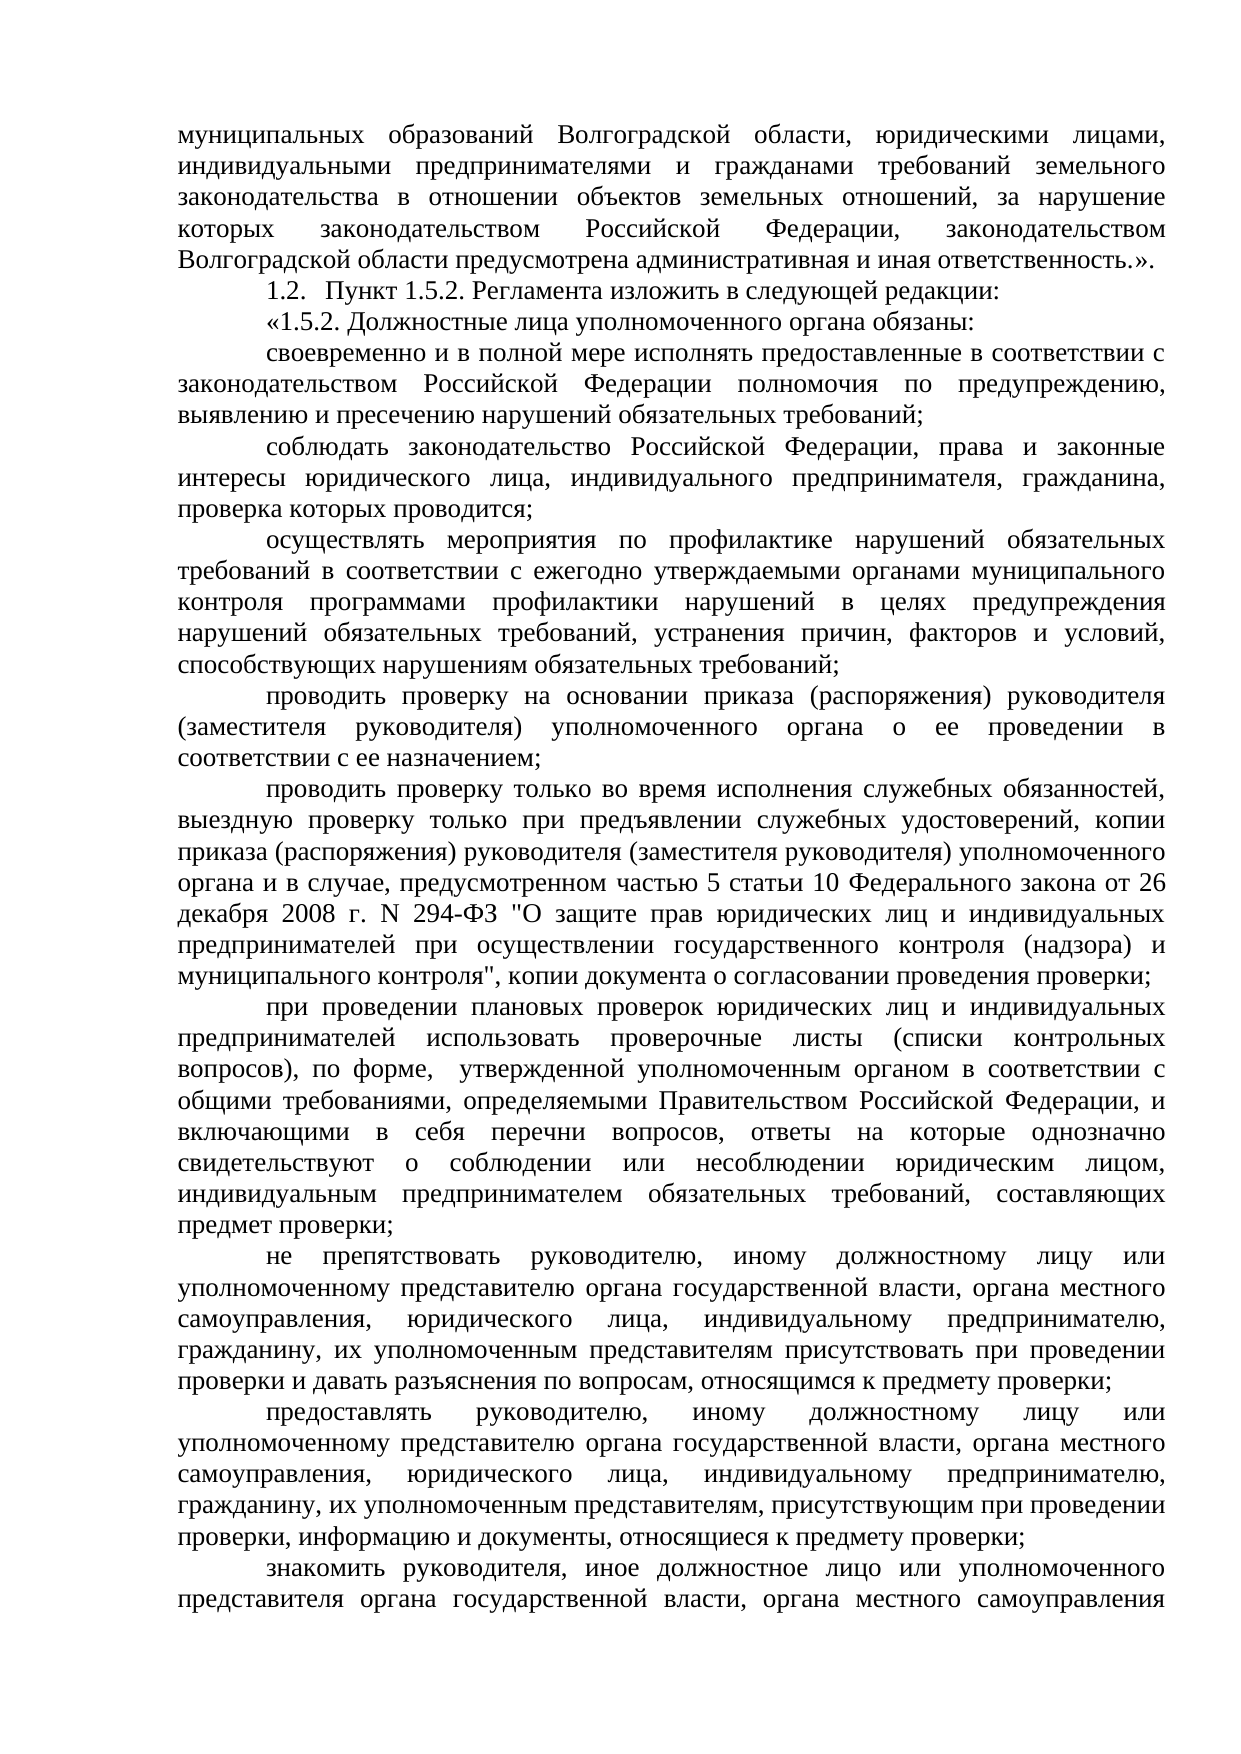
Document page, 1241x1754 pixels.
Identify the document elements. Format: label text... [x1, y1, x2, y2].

text предоставлять руководителю, иному должностному лицу или уполномоченному представителю органа государственной власти, органа местного самоуправления, юридического лица, индивидуальному предпринимателю, гражданину, их уполномоченным представителям, присутствующим при проведении проверки, информацию и документы, относящиеся к предмету проверки; [177, 1395, 1167, 1551]
text соблюдать законодательство Российской Федерации, права и законные интересы юридического лица, индивидуального предпринимателя, гражданина, проверка которых проводится; [177, 430, 1167, 523]
text при проведении плановых проверок юридических лиц и индивидуальных предпринимателей использовать проверочные листы (списки контрольных вопросов), по форме, утвержденной уполномоченным органом в соответствии с общими требованиями, определяемыми Правительством Российской Федерации, и включающими в себя перечни вопросов, ответы на которые однозначно свидетельствуют о соблюдении или несоблюдении юридическим лицом, индивидуальным предпринимателем обязательных требований, составляющих предмет проверки; [177, 990, 1167, 1239]
text «1.5.2. Должностные лица уполномоченного органа обязаны: [177, 305, 1167, 336]
text не препятствовать руководителю, иному должностному лицу или уполномоченному представителю органа государственной власти, органа местного самоуправления, юридического лица, индивидуальному предпринимателю, гражданину, их уполномоченным представителям присутствовать при проведении проверки и давать разъяснения по вопросам, относящимся к предмету проверки; [177, 1239, 1167, 1395]
text проводить проверку только во время исполнения служебных обязанностей, выездную проверку только при предъявлении служебных удостоверений, копии приказа (распоряжения) руководителя (заместителя руководителя) уполномоченного органа и в случае, предусмотренном частью 5 статьи 10 Федерального закона от 26 декабря 2008 г. N 294-ФЗ "О защите прав юридических лиц и индивидуальных предпринимателей при осуществлении государственного контроля (надзора) и муниципального контроля", копии документа о согласовании проведения проверки; [177, 772, 1167, 990]
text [177, 1551, 1167, 1613]
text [177, 118, 1167, 274]
text проводить проверку на основании приказа (распоряжения) руководителя (заместителя руководителя) уполномоченного органа о ее проведении в соответствии с ее назначением; [177, 679, 1167, 772]
title Пункт 1.5.2. Регламента изложить в следующей редакции: [177, 274, 1167, 305]
text своевременно и в полной мере исполнять предоставленные в соответствии с законодательством Российской Федерации полномочия по предупреждению, выявлению и пресечению нарушений обязательных требований; [177, 336, 1167, 430]
text осуществлять мероприятия по профилактике нарушений обязательных требований в соответствии с ежегодно утверждаемыми органами муниципального контроля программами профилактики нарушений в целях предупреждения нарушений обязательных требований, устранения причин, факторов и условий, способствующих нарушениям обязательных требований; [177, 523, 1167, 679]
